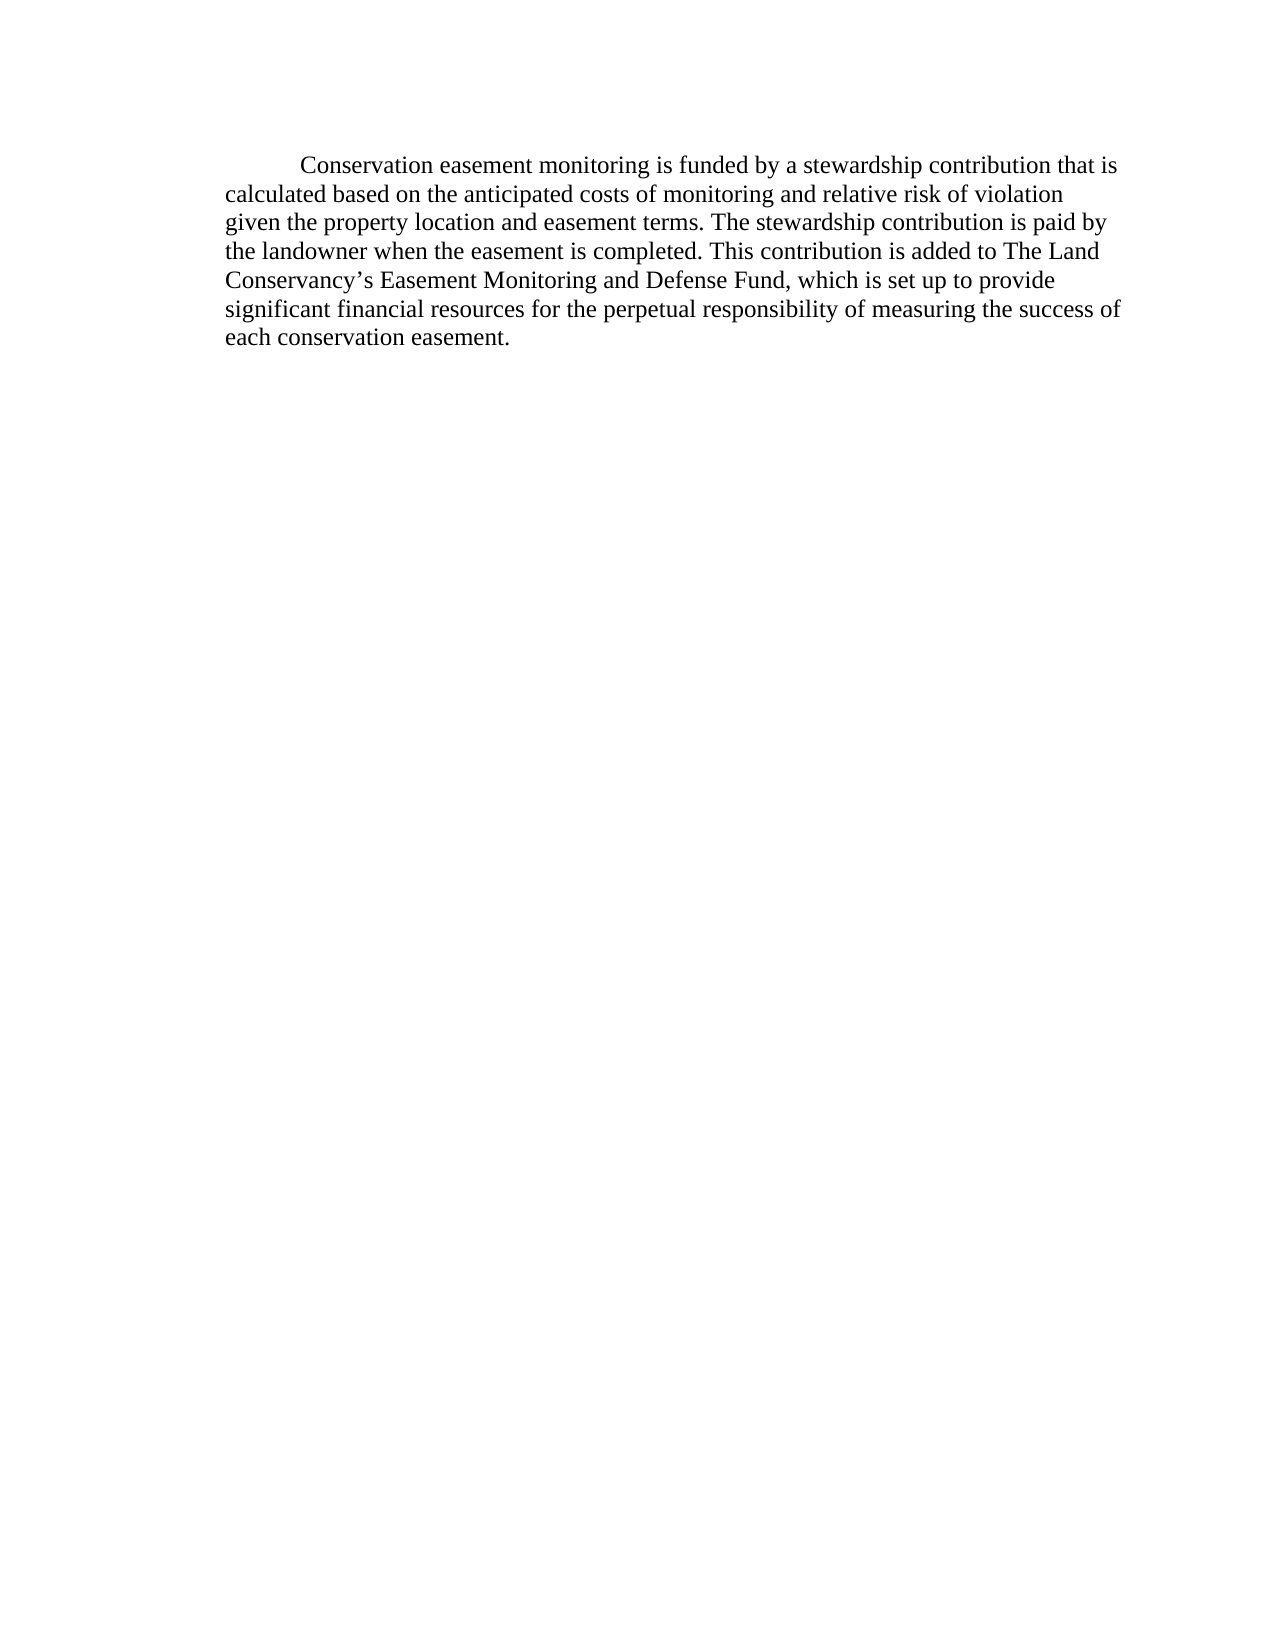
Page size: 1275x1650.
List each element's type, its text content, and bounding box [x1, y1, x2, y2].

text Conservation easement monitoring is funded by a stewardship contribution that is calculated based on the anticipated costs of monitoring and relative risk of violation given the property location and easement terms. The stewardship contribution is paid by the landowner when the easement is completed. This contribution is added to The Land Conservancy’s Easement Monitoring and Defense Fund, which is set up to provide significant financial resources for the perpetual responsibility of measuring the success of each conservation easement. [225, 150, 1125, 351]
